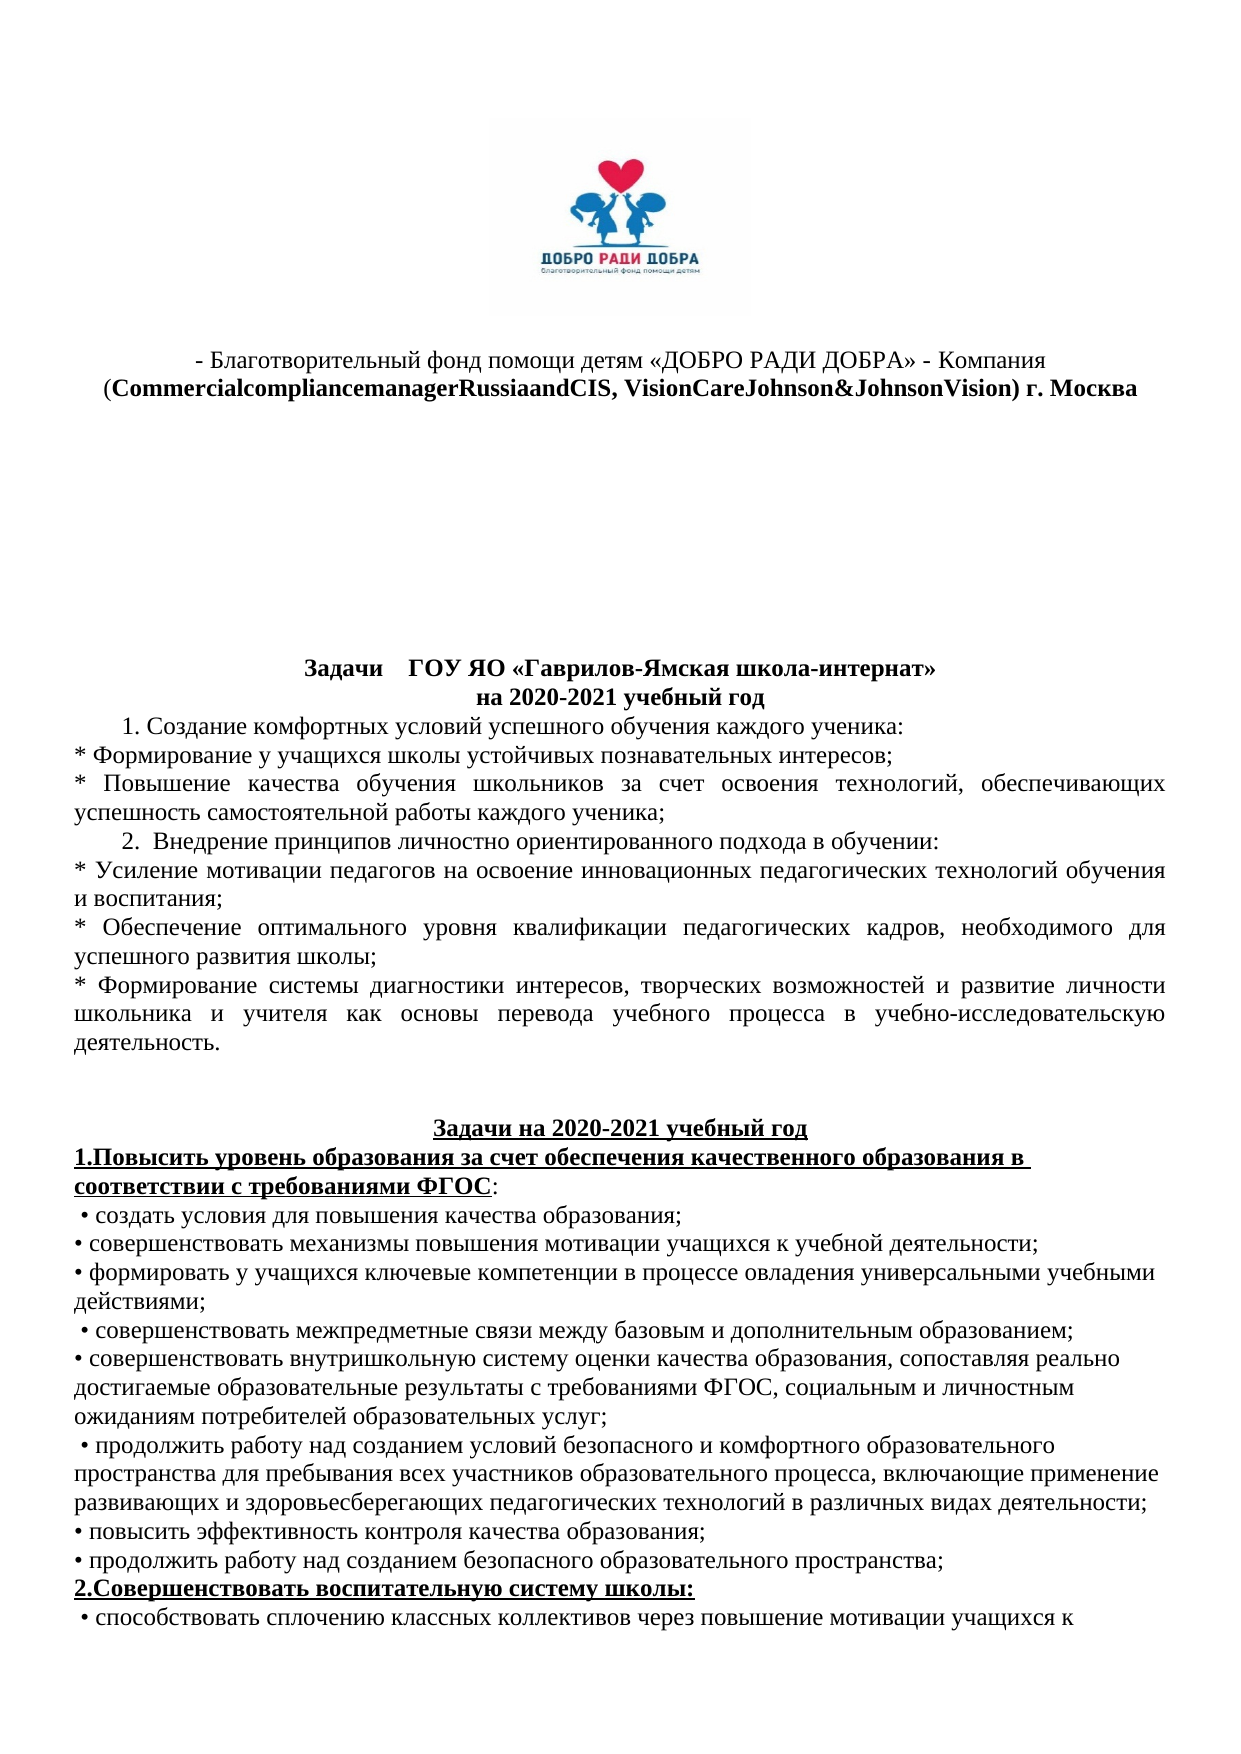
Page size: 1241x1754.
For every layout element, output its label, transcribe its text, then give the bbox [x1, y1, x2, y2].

text • повысить эффективность контроля качества образования; [74, 1516, 1167, 1545]
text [74, 1602, 1167, 1631]
text 2. Внедрение принципов личностно ориентированного подхода в обучении: [121, 826, 1167, 855]
text * Усиление мотивации педагогов на освоение инновационных педагогических технологий обучения и воспитания; [74, 855, 1167, 912]
text 2.Совершенствовать воспитательную систему школы: [74, 1573, 1167, 1602]
text • совершенствовать межпредметные связи между базовым и дополнительным образованием; [74, 1315, 1167, 1343]
text • продолжить работу над созданием безопасного образовательного пространства; [74, 1545, 1167, 1573]
text • совершенствовать механизмы повышения мотивации учащихся к учебной деятельности; [74, 1228, 1167, 1257]
text * Обеспечение оптимального уровня квалификации педагогических кадров, необходимого для успешного развития школы; [74, 912, 1167, 970]
text • формировать у учащихся ключевые компетенции в процессе овладения универсальными учебными действиями; [74, 1257, 1167, 1315]
text • создать условия для повышения качества образования; [74, 1200, 1167, 1228]
text * Повышение качества обучения школьников за счет освоения технологий, обеспечивающих успешность самостоятельной работы каждого ученика; [74, 768, 1167, 826]
text - Благотворительный фонд помощи детям «ДОБРО РАДИ ДОБРА» - Компания (CommercialcompliancemanagerRussiaandCIS, VisionCareJohnson&JohnsonVision) г. Москва [74, 345, 1167, 402]
text 1. Создание комфортных условий успешного обучения каждого ученика: [121, 711, 1167, 740]
text на 2020-2021 учебный год [74, 682, 1167, 711]
text Задачи ГОУ ЯО «Гаврилов-Ямская школа-интернат» [74, 653, 1167, 682]
text * Формирование у учащихся школы устойчивых познавательных интересов; [74, 740, 1167, 768]
text Задачи на 2020-2021 учебный год [74, 1113, 1167, 1142]
text • продолжить работу над созданием условий безопасного и комфортного образовательного пространства для пребывания всех участников образовательного процесса, включающие применение развивающих и здоровьесберегающих педагогических технологий в различных видах деятельности; [74, 1430, 1167, 1516]
text • совершенствовать внутришкольную систему оценки качества образования, сопоставляя реально достигаемые образовательные результаты с требованиями ФГОС, социальным и личностным ожиданиям потребителей образовательных услуг; [74, 1343, 1167, 1430]
picture [489, 118, 752, 316]
text * Формирование системы диагностики интересов, творческих возможностей и развитие личности школьника и учителя как основы перевода учебного процесса в учебно-исследовательскую деятельность. [74, 970, 1167, 1056]
text 1.Повысить уровень образования за счет обеспечения качественного образования в соответствии с требованиями ФГОС: [74, 1142, 1167, 1200]
